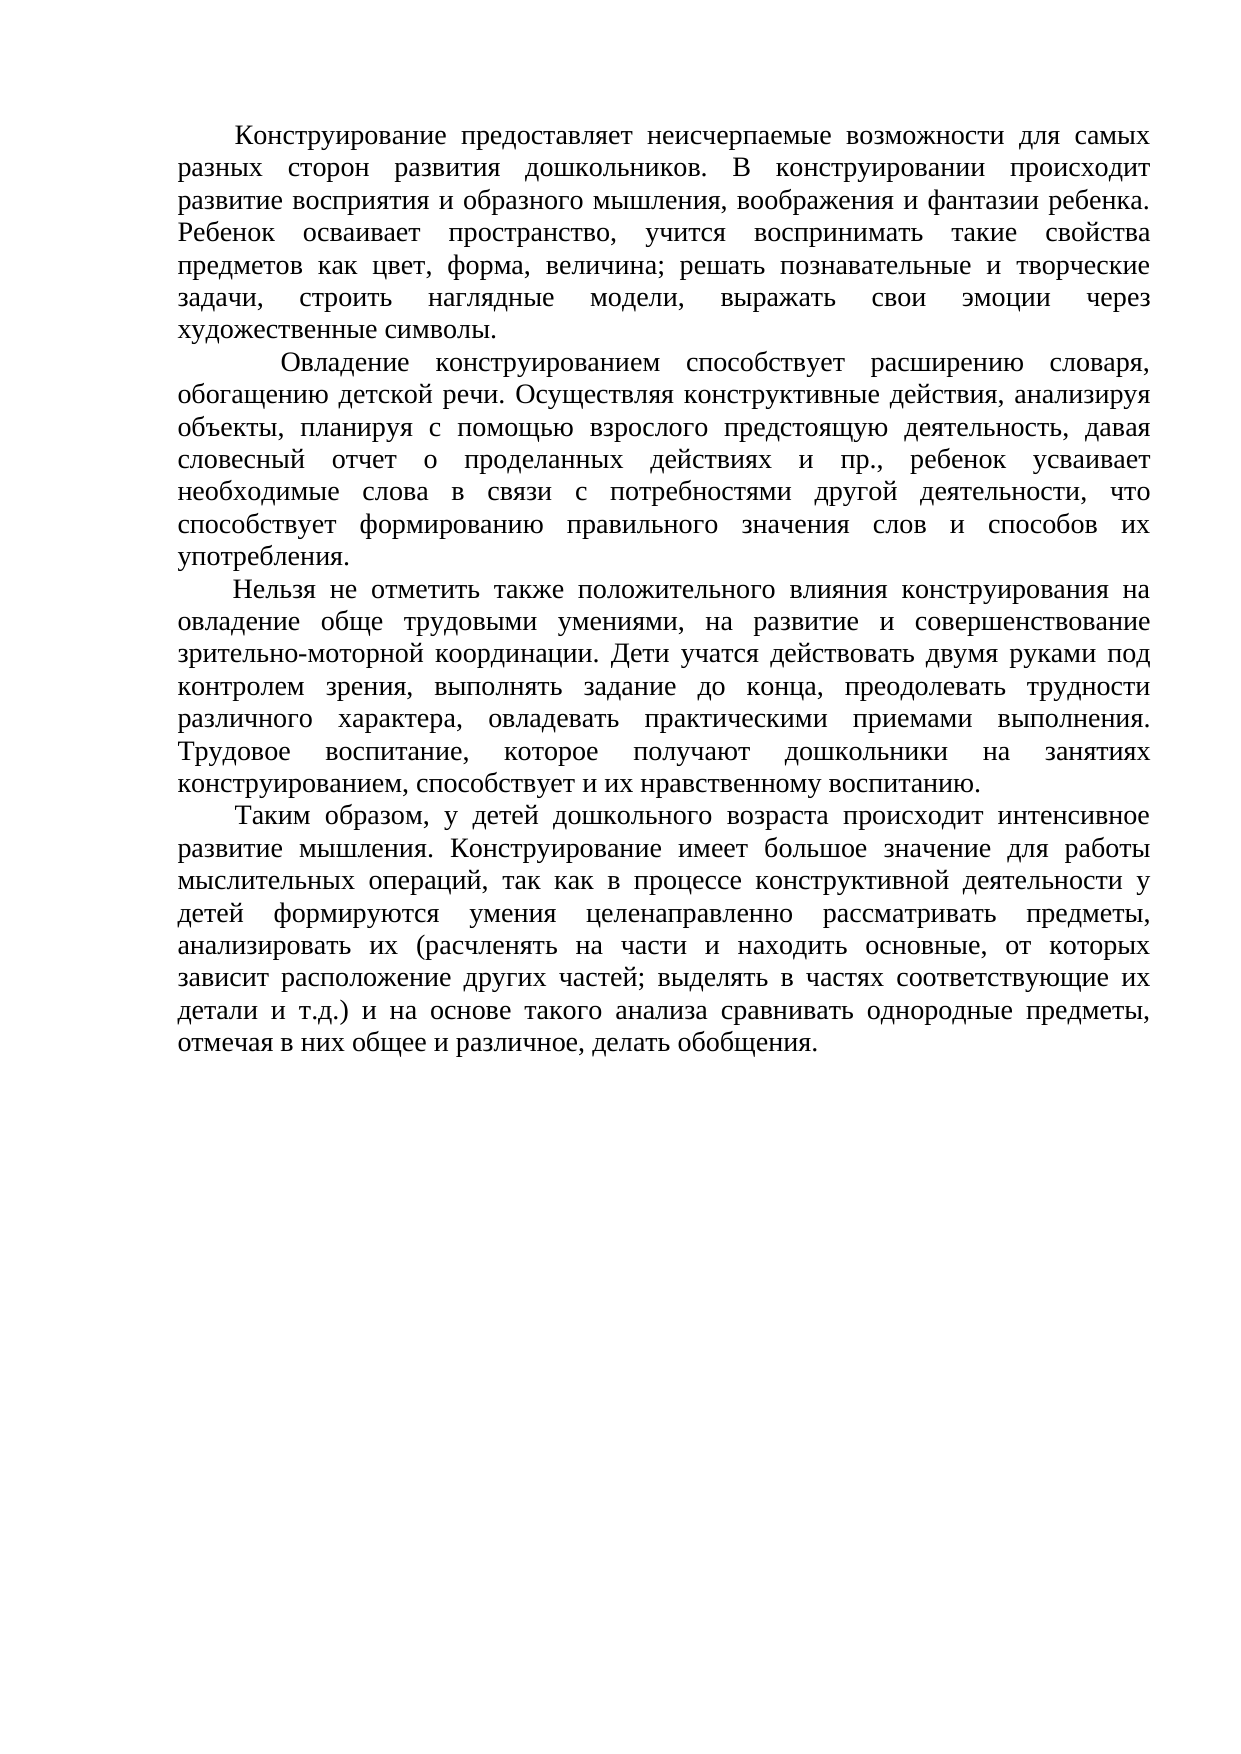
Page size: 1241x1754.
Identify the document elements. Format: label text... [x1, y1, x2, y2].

text Нельзя не отметить также положительного влияния конструирования на овладение обще трудовыми умениями, на развитие и совершенствование зрительно-моторной координации. Дети учатся действовать двумя руками под контролем зрения, выполнять задание до конца, преодолевать трудности различного характера, овладевать практическими приемами выполнения. Трудовое воспитание, которое получают дошкольники на занятиях конструированием, способствует и их нравственному воспитанию. [177, 572, 1152, 798]
text Конструирование предоставляет неисчерпаемые возможности для самых разных сторон развития дошкольников. В конструировании происходит развитие восприятия и образного мышления, воображения и фантазии ребенка. Ребенок осваивает пространство, учится воспринимать такие свойства предметов как цвет, форма, величина; решать познавательные и творческие задачи, строить наглядные модели, выражать свои эмоции через художественные символы. [177, 118, 1152, 345]
text Овладение конструированием способствует расширению словаря, обогащению детской речи. Осуществляя конструктивные действия, анализируя объекты, планируя с помощью взрослого предстоящую деятельность, давая словесный отчет о проделанных действиях и пр., ребенок усваивает необходимые слова в связи с потребностями другой деятельности, что способствует формированию правильного значения слов и способов их употребления. [177, 345, 1152, 572]
text Таким образом, у детей дошкольного возраста происходит интенсивное развитие мышления. Конструирование имеет большое значение для работы мыслительных операций, так как в процессе конструктивной деятельности у детей формируются умения целенаправленно рассматривать предметы, анализировать их (расчленять на части и находить основные, от которых зависит расположение других частей; выделять в частях соответствующие их детали и т.д.) и на основе такого анализа сравнивать однородные предметы, отмечая в них общее и различное, делать обобщения. [177, 798, 1152, 1058]
